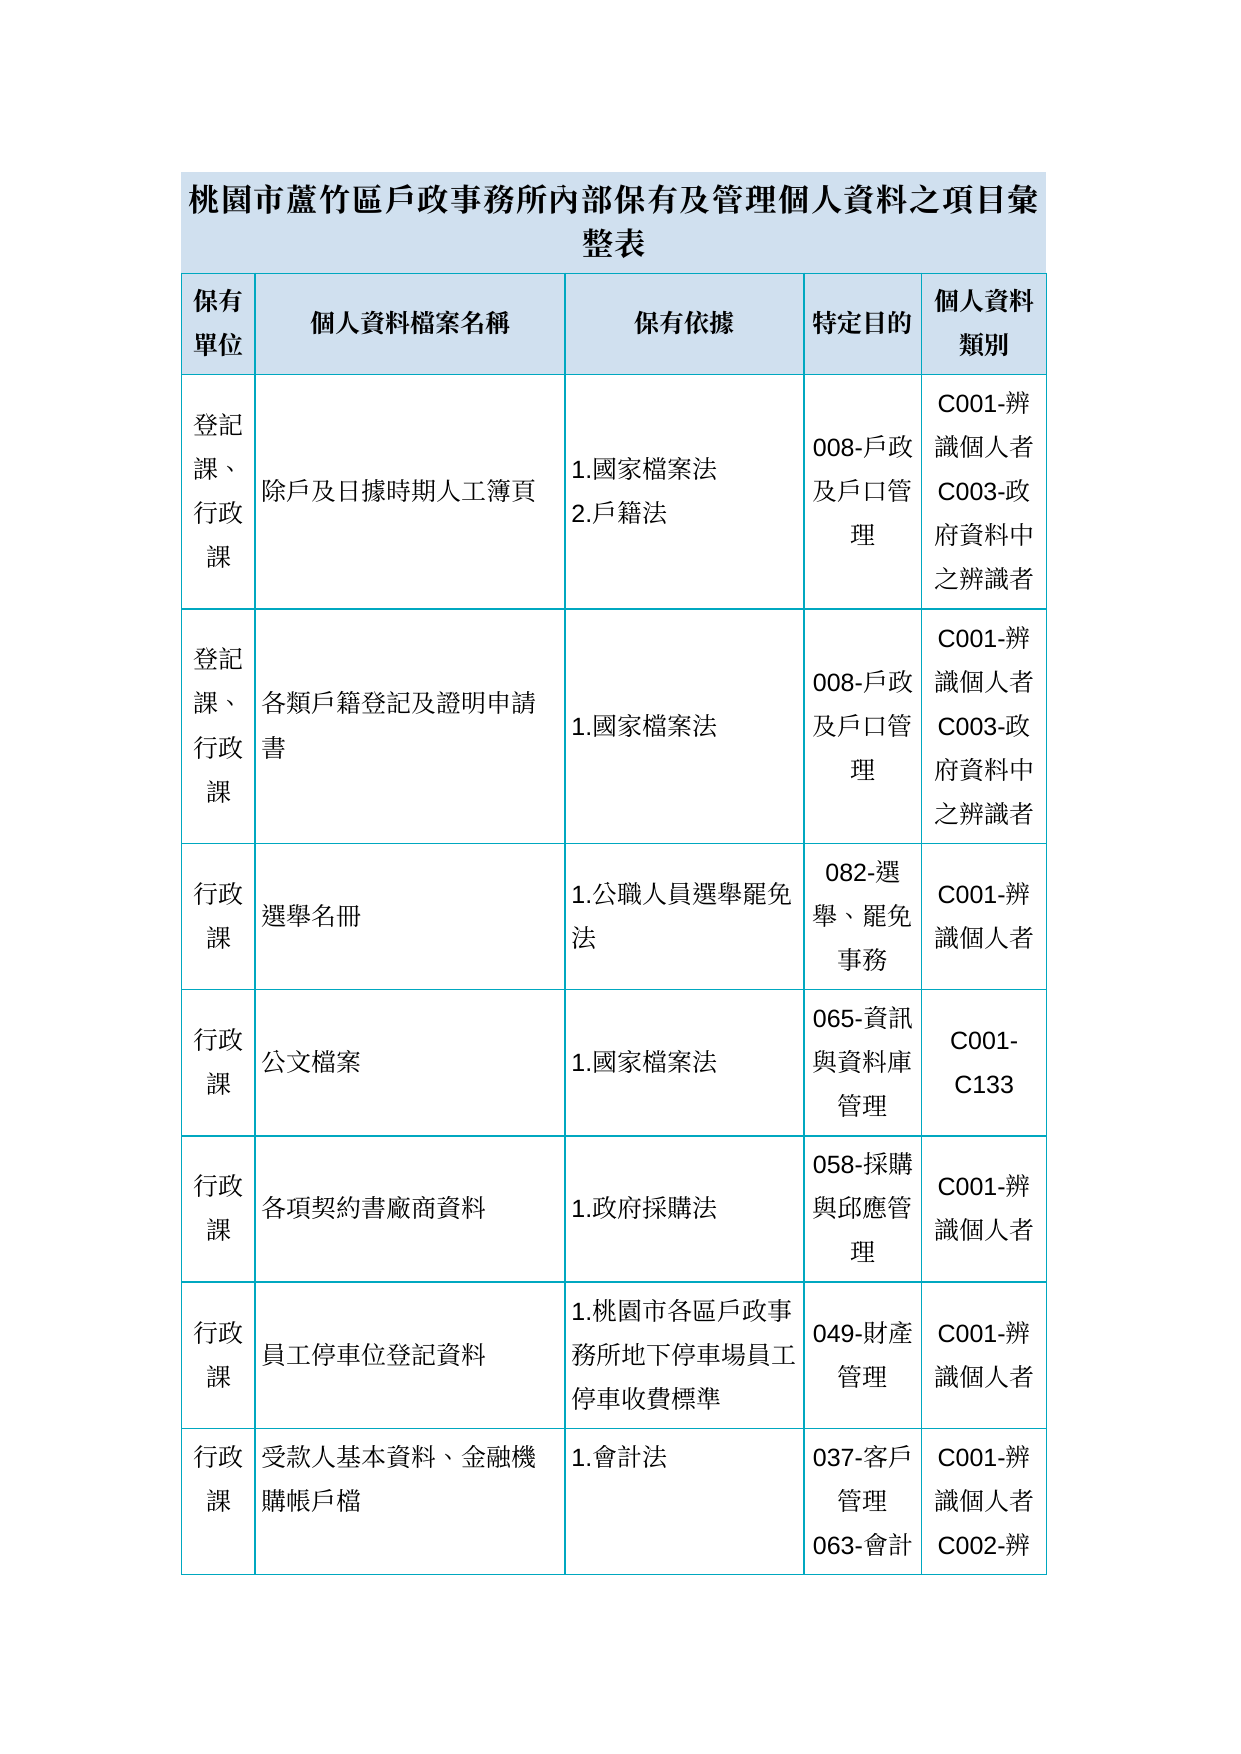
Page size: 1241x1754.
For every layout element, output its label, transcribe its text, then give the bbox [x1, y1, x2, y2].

table_cell C001-C133 [922, 990, 1046, 1135]
table_cell 選舉名冊 [256, 844, 564, 989]
table_cell 行政課 [182, 1429, 254, 1574]
table_cell 1.公職人員選舉罷免法 [566, 844, 803, 989]
table_cell 1.國家檔案法 [566, 990, 803, 1135]
table_cell 065-資訊與資料庫管理 [805, 990, 921, 1135]
table_cell 各項契約書廠商資料 [256, 1137, 564, 1281]
table_cell 登記課、行政課 [182, 375, 254, 608]
table_cell 1.桃園市各區戶政事務所地下停車場員工停車收費標準 [566, 1283, 803, 1427]
table_cell 1.國家檔案法 2.戶籍法 [566, 375, 803, 608]
table_cell 008-戶政及戶口管理 [805, 610, 921, 842]
table_cell 個人資料類別 [922, 274, 1046, 374]
table_cell 082-選舉、罷免事務 [805, 844, 921, 989]
table_cell C001-辨識個人者 C003-政府資料中之辨識者 [922, 375, 1046, 608]
table_header 桃園市蘆竹區戶政事務所內部保有及管理個人資料之項目彙整表 [181, 172, 1046, 273]
table_cell 037-客戶管理 063-會計與相關服務 [805, 1429, 921, 1574]
table_cell 特定目的 [805, 274, 921, 374]
table_cell 行政課 [182, 844, 254, 989]
table_cell C001-辨識個人者 [922, 1283, 1046, 1427]
table_cell C001-辨識個人者 C003-政府資料中之辨識者 [922, 610, 1046, 842]
table_cell 049-財產管理 [805, 1283, 921, 1427]
table_cell 058-採購與邱應管理 [805, 1137, 921, 1281]
table_cell 1.政府採購法 [566, 1137, 803, 1281]
table_cell 公文檔案 [256, 990, 564, 1135]
table_cell C001-辨識個人者 [922, 844, 1046, 989]
table_cell 員工停車位登記資料 [256, 1283, 564, 1427]
table_cell 保有依據 [566, 274, 803, 374]
table_cell 1.會計法 [566, 1429, 803, 1574]
table_cell 個人資料檔案名稱 [256, 274, 564, 374]
table_cell 行政課 [182, 990, 254, 1135]
table_cell 行政課 [182, 1137, 254, 1281]
table_cell 各類戶籍登記及證明申請書 [256, 610, 564, 842]
table_cell 保有單位 [182, 274, 254, 374]
table_cell 除戶及日據時期人工簿頁 [256, 375, 564, 608]
table_cell C001-辨識個人者 C002-辨識財務者 C003-政府資料中之辨識者 [922, 1429, 1046, 1574]
table_cell 1.國家檔案法 [566, 610, 803, 842]
table_cell 登記課、行政課 [182, 610, 254, 842]
table_cell C001-辨識個人者 [922, 1137, 1046, 1281]
table_cell 受款人基本資料、金融機購帳戶檔 [256, 1429, 564, 1574]
table_cell 008-戶政及戶口管理 [805, 375, 921, 608]
table_cell 行政課 [182, 1283, 254, 1427]
